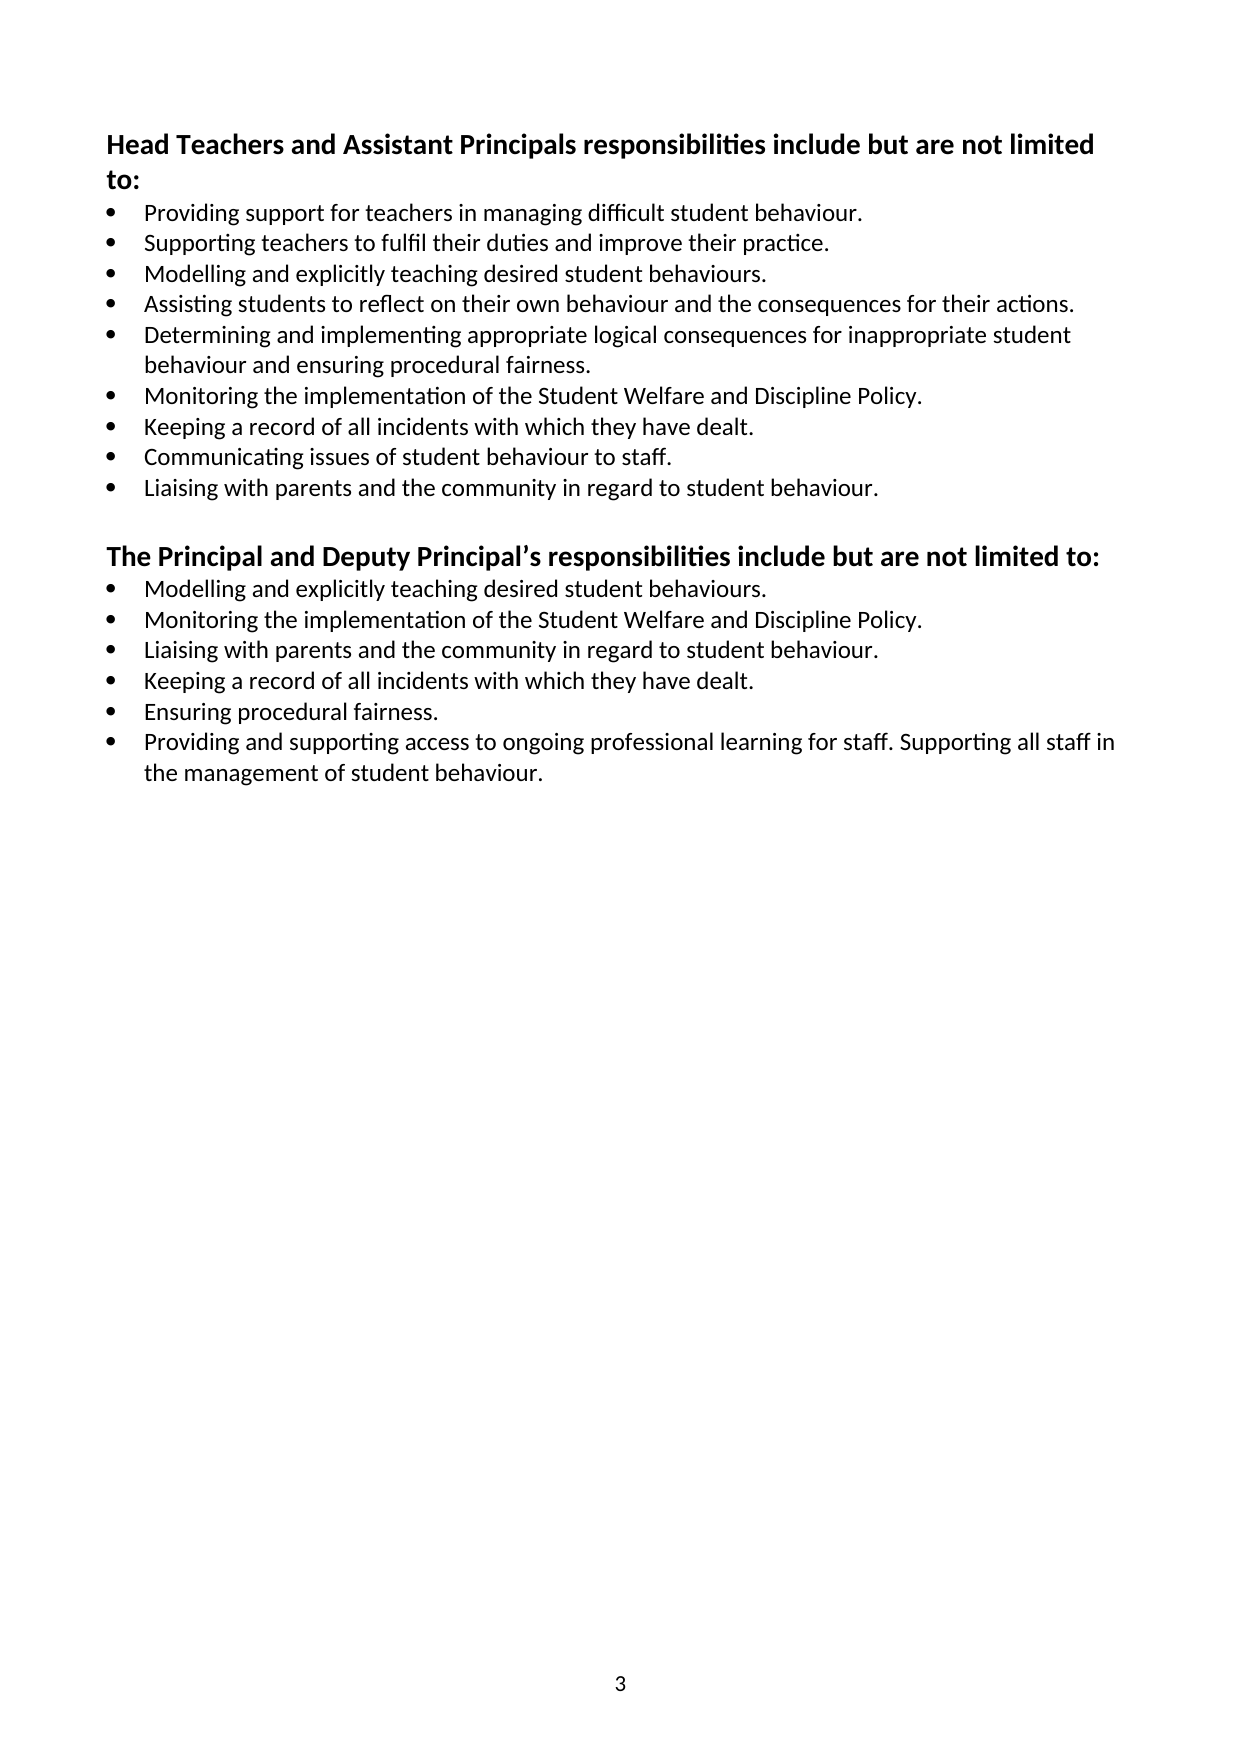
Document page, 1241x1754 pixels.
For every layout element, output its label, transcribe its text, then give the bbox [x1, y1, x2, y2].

list Providing and supporting access to ongoing professional learning for staff. Supporting all staff in the management of student behaviour. [106, 726, 1134, 787]
list Ensuring procedural fairness. [106, 696, 1134, 726]
text Head Teachers and Assistant Principals responsibilities include but are not limited to: [106, 126, 1134, 197]
list Determining and implementing appropriate logical consequences for inappropriate student behaviour and ensuring procedural fairness. [106, 319, 1134, 380]
text The Principal and Deputy Principal’s responsibilities include but are not limited to: [106, 538, 1134, 573]
list Providing support for teachers in managing difficult student behaviour. [106, 197, 1134, 228]
list Keeping a record of all incidents with which they have dealt. [106, 411, 1134, 441]
list Modelling and explicitly teaching desired student behaviours. [106, 573, 1134, 604]
list Liaising with parents and the community in regard to student behaviour. [106, 634, 1134, 665]
list Assisting students to reflect on their own behaviour and the consequences for their actions. [106, 289, 1134, 319]
list Monitoring the implementation of the Student Welfare and Discipline Policy. [106, 604, 1134, 634]
list Keeping a record of all incidents with which they have dealt. [106, 665, 1134, 696]
list Liaising with parents and the community in regard to student behaviour. [106, 472, 1134, 502]
list Monitoring the implementation of the Student Welfare and Discipline Policy. [106, 380, 1134, 411]
list Supporting teachers to fulfil their duties and improve their practice. [106, 228, 1134, 258]
list Communicating issues of student behaviour to staff. [106, 441, 1134, 472]
list Modelling and explicitly teaching desired student behaviours. [106, 258, 1134, 289]
